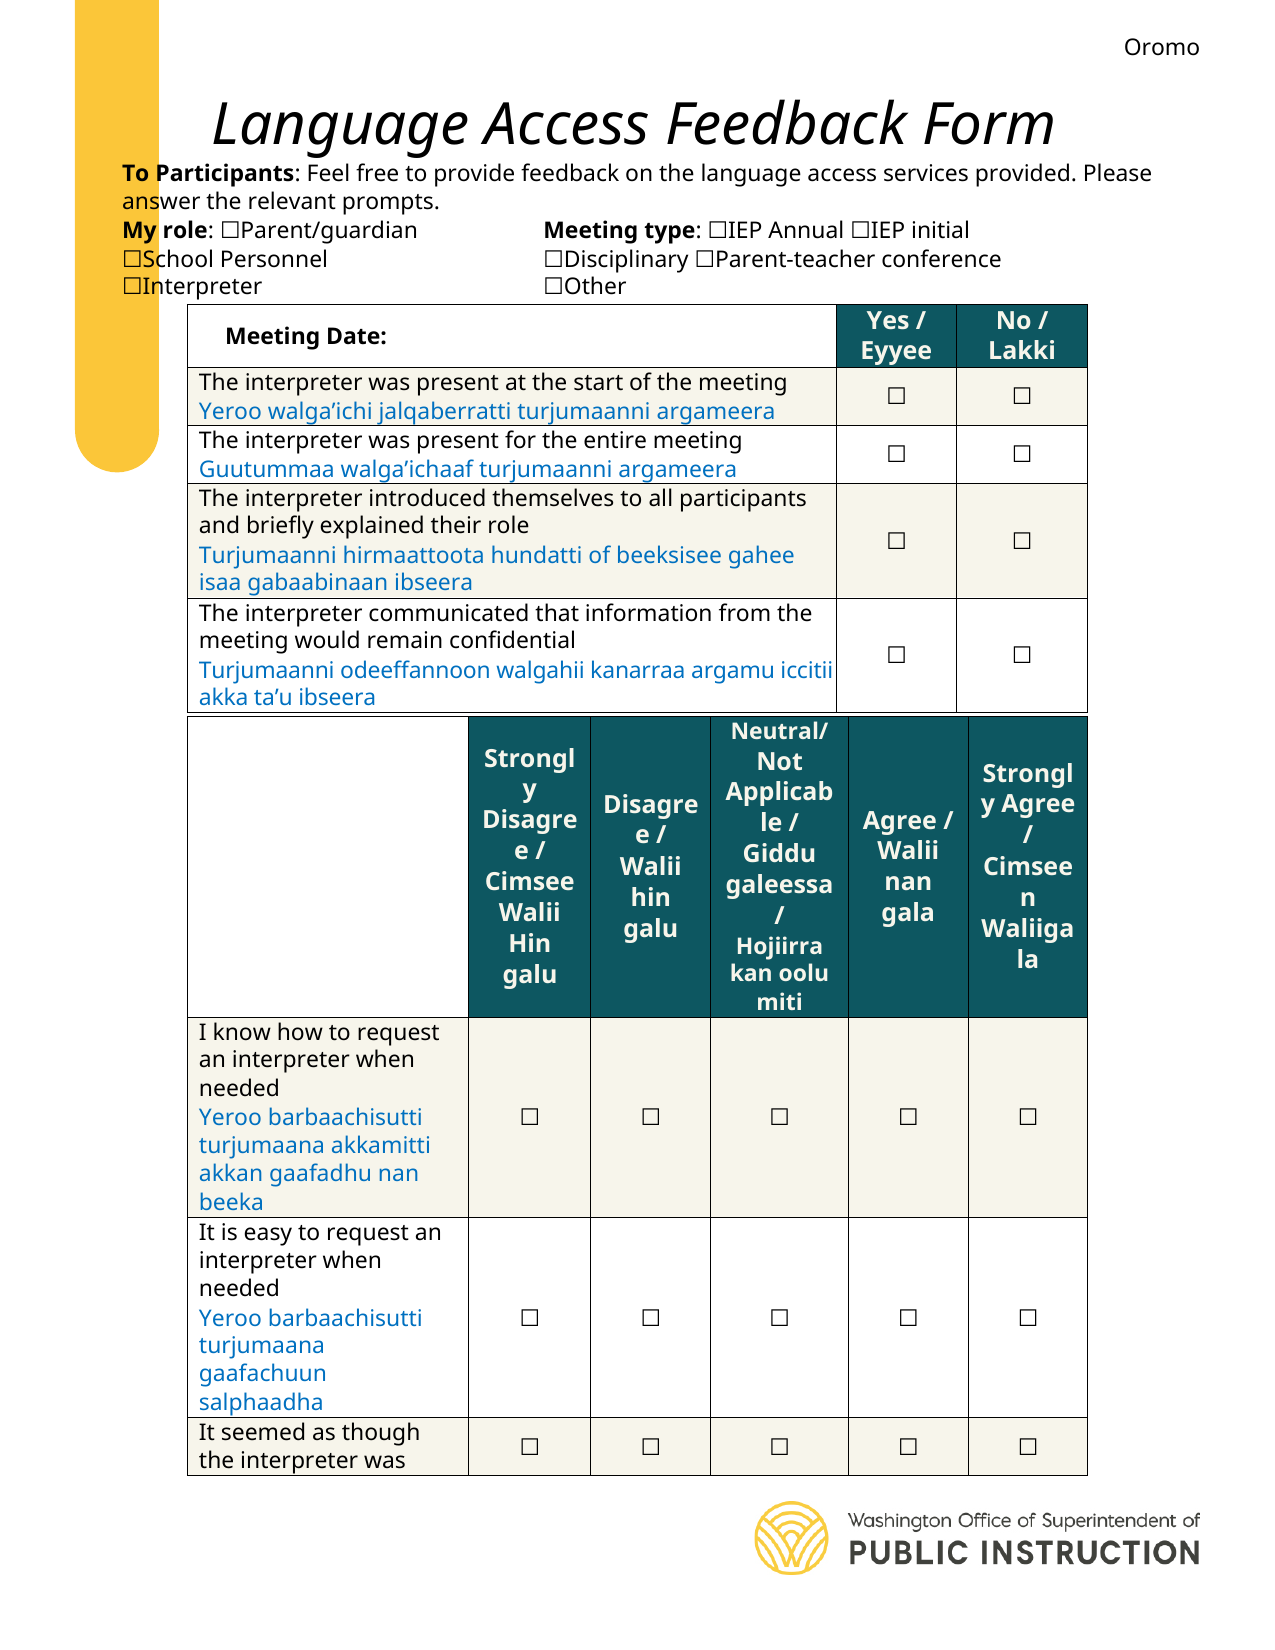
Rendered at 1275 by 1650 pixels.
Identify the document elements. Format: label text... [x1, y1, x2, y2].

table_cell The interpreter was present at the start of the meeting Yeroo walga’ichi jalqaberratti turjumaanni argameera [188, 368, 836, 425]
table_header Meeting type: IEP Annual IEP initial Disciplinary Parent-teacher conference Other [485, 216, 1038, 301]
table_header My role: Parent/guardian School Personnel Interpreter [64, 216, 485, 301]
table_cell [837, 484, 956, 597]
table_cell [957, 426, 1087, 483]
table_cell [849, 1218, 968, 1417]
table_cell [469, 1218, 590, 1417]
table_header Meeting Date: [188, 305, 836, 367]
table_cell [849, 1018, 968, 1217]
table_header No / Lakki [957, 305, 1087, 367]
table_cell [837, 599, 956, 712]
table_cell [969, 1018, 1087, 1217]
table_cell [837, 426, 956, 483]
text To Participants: Feel free to provide feedback on the language access services provided. Please answer the relevant prompts. [122, 159, 1200, 216]
table_cell [957, 484, 1087, 597]
table_cell [469, 1418, 590, 1475]
table_cell [711, 1018, 848, 1217]
table_header Yes / Eyyee [837, 305, 956, 367]
table_header Agree / Walii nan gala [849, 717, 968, 1017]
table_cell [711, 1418, 848, 1475]
table_cell The interpreter communicated that information from the meeting would remain confidential Turjumaanni odeeffannoon walgahii kanarraa argamu iccitii akka ta’u ibseera [188, 599, 836, 712]
table_cell [469, 1018, 590, 1217]
table_cell [711, 1218, 848, 1417]
table_cell [849, 1418, 968, 1475]
table_header Disagree / Walii hin galu [591, 717, 710, 1017]
table_header Strongly Agree / Cimseen Waliigala [969, 717, 1087, 1017]
table_cell [969, 1418, 1087, 1475]
table_cell It is easy to request an interpreter when needed Yeroo barbaachisutti turjumaana gaafachuun salphaadha [188, 1218, 468, 1417]
picture [754, 1501, 1200, 1575]
table_header [188, 717, 468, 1017]
table_cell [837, 368, 956, 425]
table_cell [969, 1218, 1087, 1417]
table_cell I know how to request an interpreter when needed Yeroo barbaachisutti turjumaana akkamitti akkan gaafadhu nan beeka [188, 1018, 468, 1217]
table_cell The interpreter was present for the entire meeting Guutummaa walga’ichaaf turjumaanni argameera [188, 426, 836, 483]
table_cell [591, 1418, 710, 1475]
table_cell [591, 1018, 710, 1217]
table_cell [957, 599, 1087, 712]
table_cell The interpreter introduced themselves to all participants and briefly explained their role Turjumaanni hirmaattoota hundatti of beeksisee gahee isaa gabaabinaan ibseera [188, 484, 836, 597]
table_cell [591, 1218, 710, 1417]
title Language Access Feedback Form [75, 87, 1200, 159]
table_cell [957, 368, 1087, 425]
table_header Neutral/ Not Applicable / Giddu galeessa/ Hojiirra kan oolu miti [711, 717, 848, 1017]
table_header Strongly Disagree / Cimsee Walii Hin galu [469, 717, 590, 1017]
